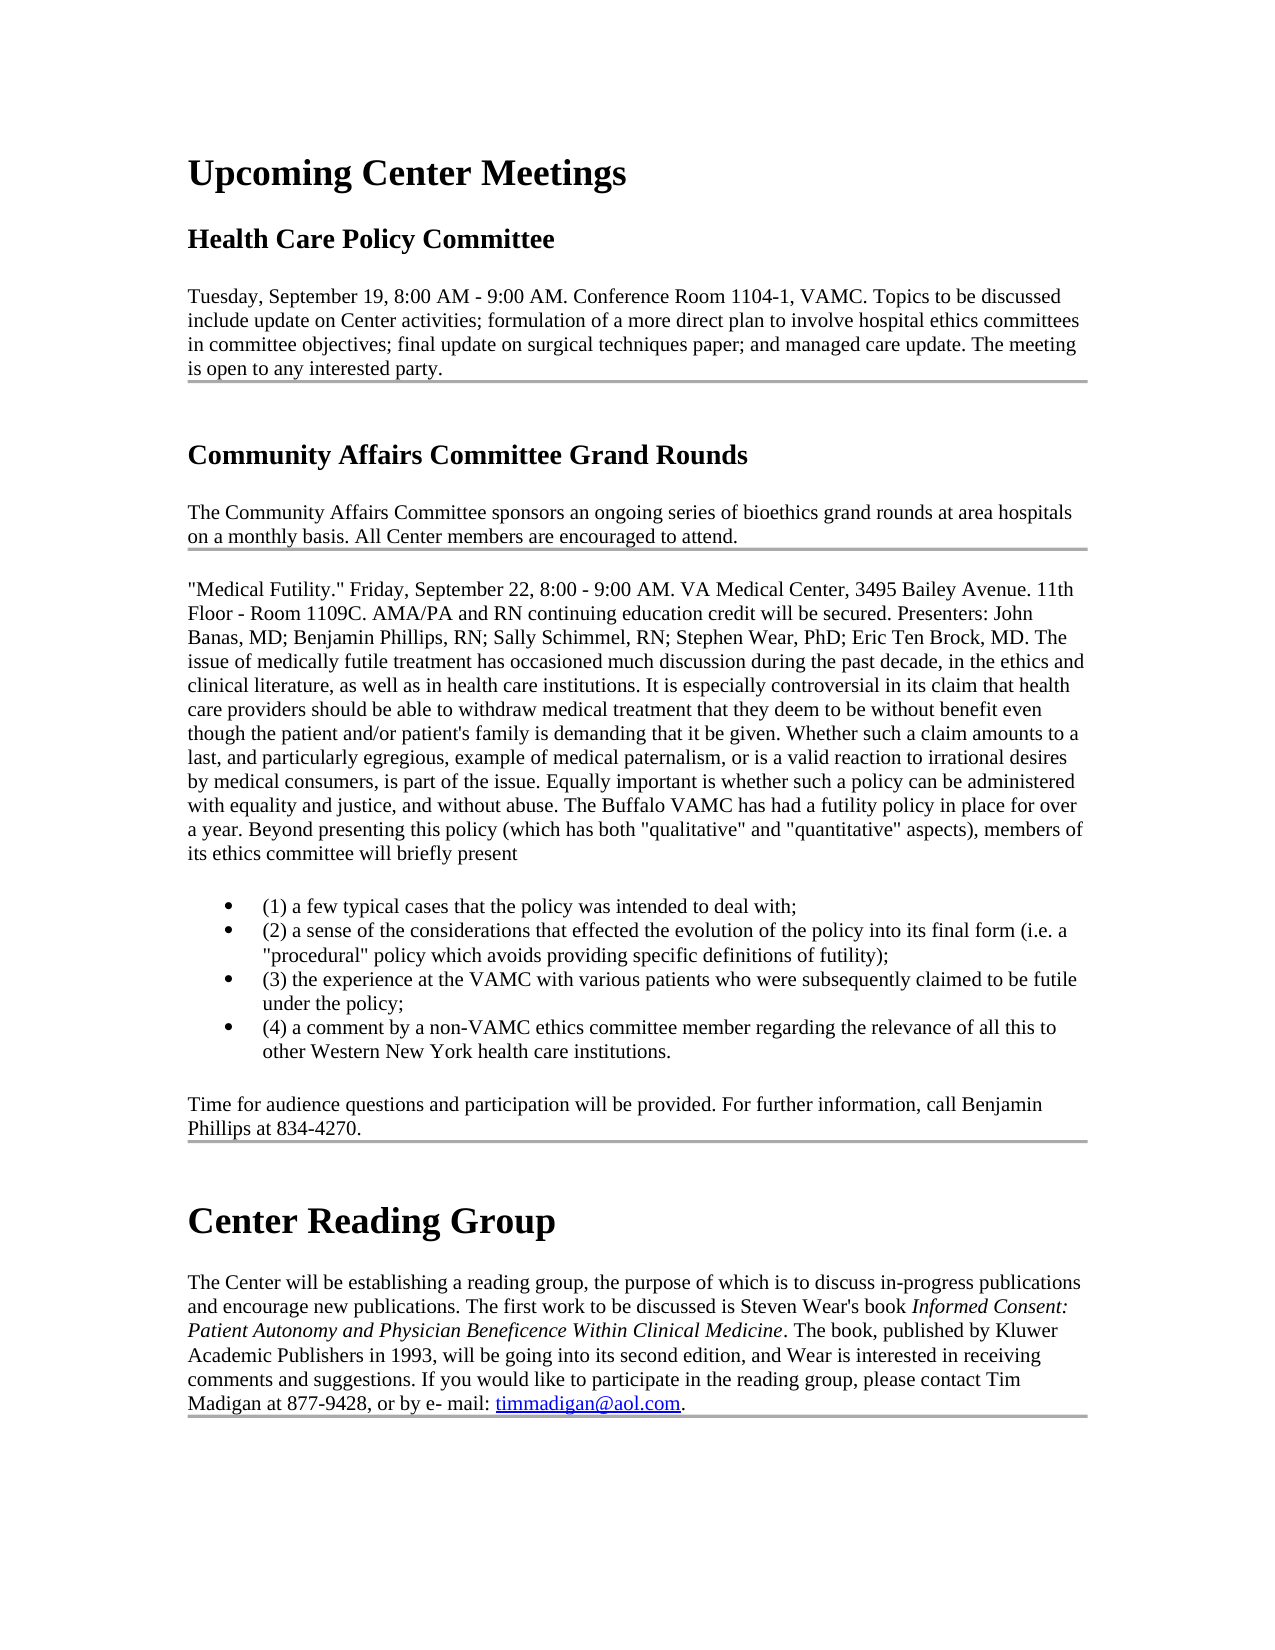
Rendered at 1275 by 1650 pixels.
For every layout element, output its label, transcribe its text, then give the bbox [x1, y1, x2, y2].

list (2) a sense of the considerations that effected the evolution of the policy into its final form (i.e. a "procedural" policy which avoids providing specific definitions of futility); [225, 918, 1087, 967]
text Upcoming Center Meetings [187, 150, 1087, 193]
text The Community Affairs Committee sponsors an ongoing series of bioethics grand rounds at area hospitals on a monthly basis. All Center members are encouraged to attend. [187, 499, 1087, 547]
list (4) a comment by a non-VAMC ethics committee member regarding the relevance of all this to other Western New York health care institutions. [225, 1015, 1087, 1063]
list (3) the experience at the VAMC with various patients who were subsequently claimed to be futile under the policy; [225, 967, 1087, 1015]
text Tuesday, September 19, 8:00 AM - 9:00 AM. Conference Room 1104-1, VAMC. Topics to be discussed include update on Center activities; formulation of a more direct plan to involve hospital ethics committees in committee objectives; final update on surgical techniques paper; and managed care update. The meeting is open to any interested party. [187, 284, 1087, 380]
list (1) a few typical cases that the policy was intended to deal with; [225, 894, 1087, 918]
text Center Reading Group [187, 1198, 1087, 1241]
text The Center will be establishing a reading group, the purpose of which is to discuss in-progress publications and encourage new publications. The first work to be discussed is Steven Wear's book Informed Consent: Patient Autonomy and Physician Beneficence Within Clinical Medicine. The book, published by Kluwer Academic Publishers in 1993, will be going into its second edition, and Wear is interested in receiving comments and suggestions. If you would like to participate in the reading group, please contact Tim Madigan at 877-9428, or by e- mail: timmadigan@aol.com. [187, 1270, 1087, 1414]
text Community Affairs Committee Grand Rounds [187, 438, 1087, 470]
text Time for audience questions and participation will be provided. For further information, call Benjamin Phillips at 834-4270. [187, 1092, 1087, 1140]
text "Medical Futility." Friday, September 22, 8:00 - 9:00 AM. VA Medical Center, 3495 Bailey Avenue. 11th Floor - Room 1109C. AMA/PA and RN continuing education credit will be secured. Presenters: John Banas, MD; Benjamin Phillips, RN; Sally Schimmel, RN; Stephen Wear, PhD; Eric Ten Brock, MD. The issue of medically futile treatment has occasioned much discussion during the past decade, in the ethics and clinical literature, as well as in health care institutions. It is especially controversial in its claim that health care providers should be able to withdraw medical treatment that they deem to be without benefit even though the patient and/or patient's family is demanding that it be given. Whether such a claim amounts to a last, and particularly egregious, example of medical paternalism, or is a valid reaction to irrational desires by medical consumers, is part of the issue. Equally important is whether such a policy can be administered with equality and justice, and without abuse. The Buffalo VAMC has had a futility policy in place for over a year. Beyond presenting this policy (which has both "qualitative" and "quantitative" aspects), members of its ethics committee will briefly present [187, 576, 1087, 865]
text Health Care Policy Committee [187, 222, 1087, 255]
